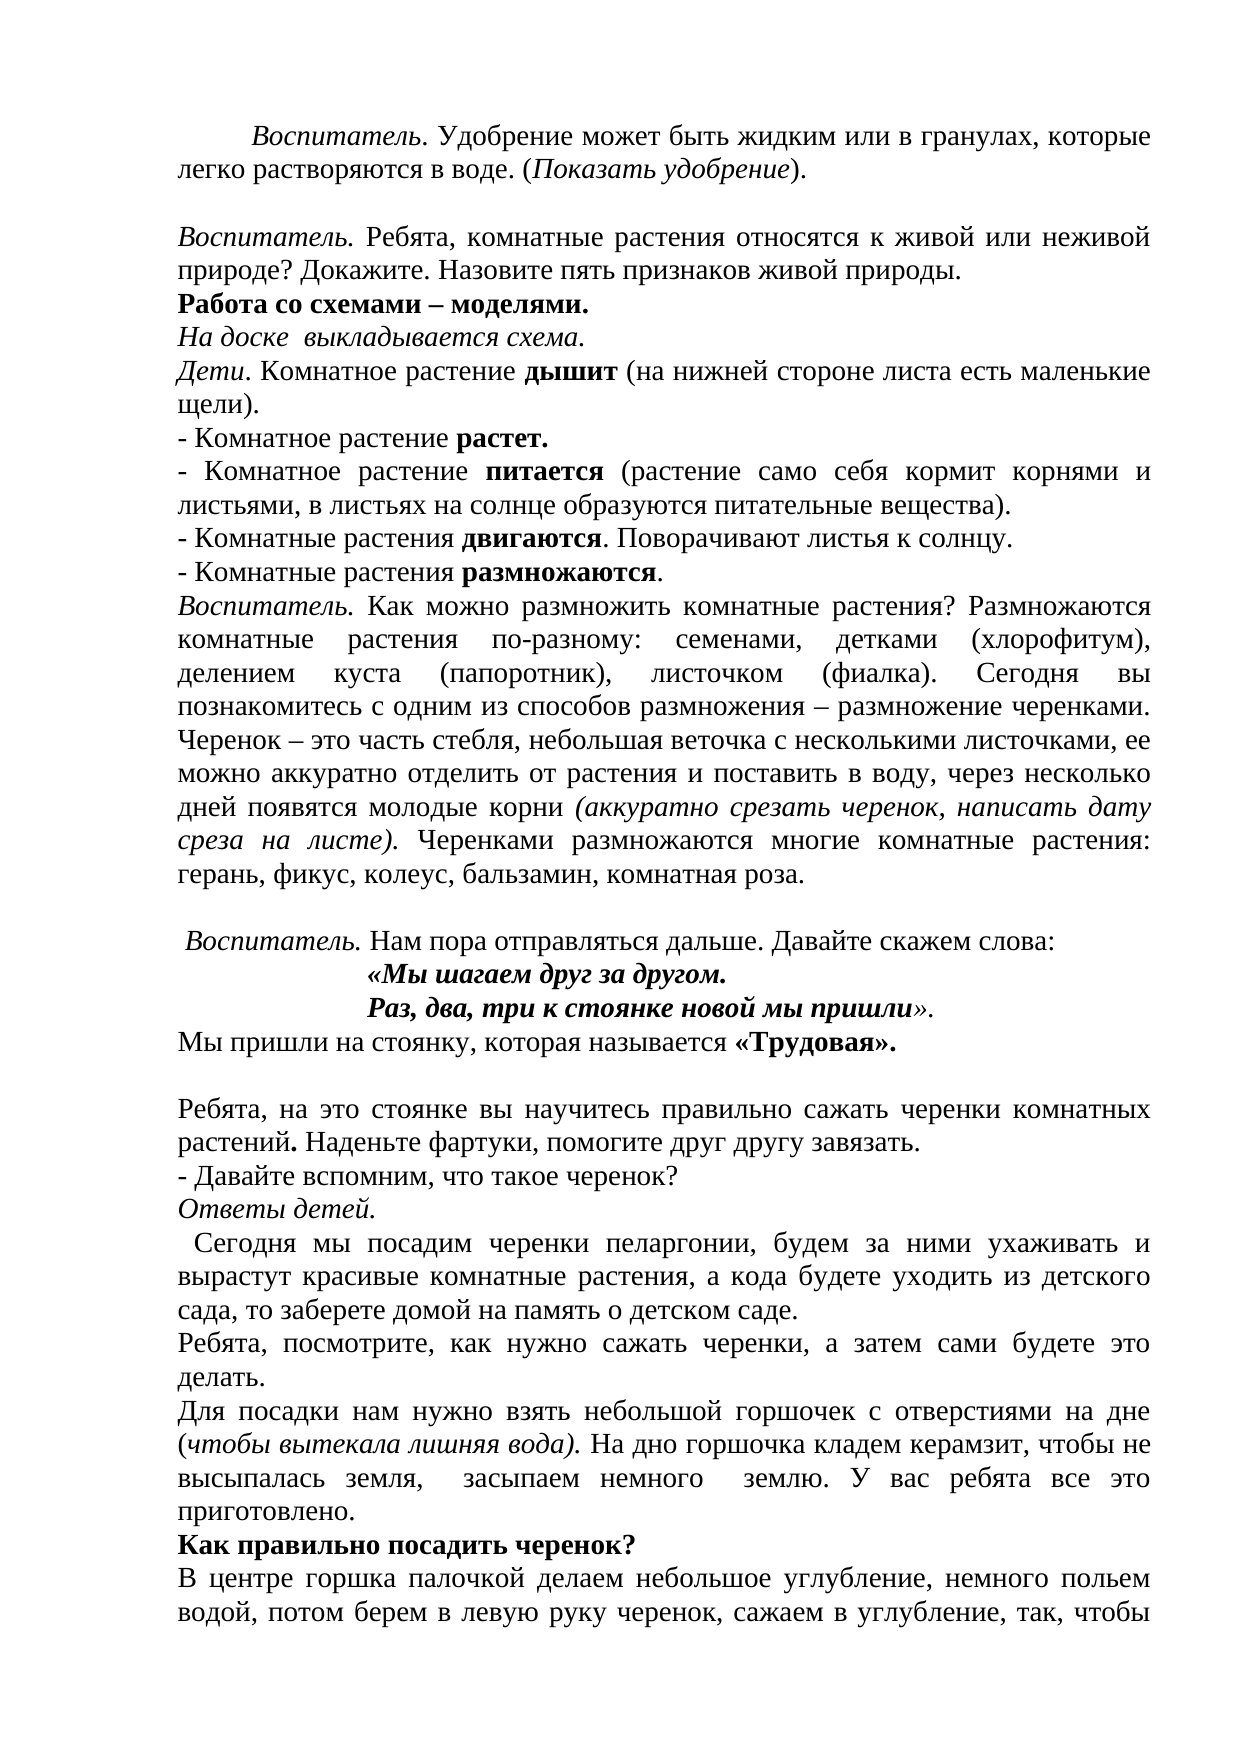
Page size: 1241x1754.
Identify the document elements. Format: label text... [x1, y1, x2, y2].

text Для посадки нам нужно взять небольшой горшочек с отверстиями на дне (чтобы вытекала лишняя вода). На дно горшочка кладем керамзит, чтобы не высыпалась земля, засыпаем немного землю. У вас ребята все это приготовлено. [177, 1393, 1152, 1527]
text Ребята, посмотрите, как нужно сажать черенки, а затем сами будете это делать. [177, 1326, 1152, 1393]
text Дети. Комнатное растение дышит (на нижней стороне листа есть маленькие щели). [177, 353, 1152, 420]
text Воспитатель. Удобрение может быть жидким или в гранулах, которые легко растворяются в воде. (Показать удобрение). [177, 118, 1152, 185]
text Воспитатель. Как можно размножить комнатные растения? Размножаются комнатные растения по-разному: семенами, детками (хлорофитум), делением куста (папоротник), листочком (фиалка). Сегодня вы познакомитесь с одним из способов размножения – размножение черенками. Черенок – это часть стебля, небольшая веточка с несколькими листочками, ее можно аккуратно отделить от растения и поставить в воду, через несколько дней появятся молодые корни (аккуратно срезать черенок, написать дату среза на листе). Черенками размножаются многие комнатные растения: герань, фикус, колеус, бальзамин, комнатная роза. [177, 588, 1152, 889]
text Ответы детей. [177, 1191, 1152, 1225]
text - Комнатные растения двигаются. Поворачивают листья к солнцу. [177, 521, 1152, 554]
text Как правильно посадить черенок? [177, 1527, 1152, 1560]
text - Комнатные растения размножаются. [177, 554, 1152, 588]
text Работа со схемами – моделями. [177, 286, 1152, 319]
text Мы пришли на стоянку, которая называется «Трудовая». [177, 1024, 1152, 1057]
text - Давайте вспомним, что такое черенок? [177, 1158, 1152, 1191]
text «Мы шагаем друг за другом. [177, 957, 1152, 990]
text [177, 1560, 1152, 1627]
text На доске выкладывается схема. [177, 319, 1152, 353]
text - Комнатное растение питается (растение само себя кормит корнями и листьями, в листьях на солнце образуются питательные вещества). [177, 453, 1152, 521]
text - Комнатное растение растет. [177, 420, 1152, 453]
text Воспитатель. Нам пора отправляться дальше. Давайте скажем слова: [177, 923, 1152, 957]
text Сегодня мы посадим черенки пеларгонии, будем за ними ухаживать и вырастут красивые комнатные растения, а кода будете уходить из детского сада, то заберете домой на память о детском саде. [177, 1225, 1152, 1326]
text Раз, два, три к стоянке новой мы пришли». [177, 990, 1152, 1024]
text Ребята, на это стоянке вы научитесь правильно сажать черенки комнатных растений. Наденьте фартуки, помогите друг другу завязать. [177, 1091, 1152, 1158]
text Воспитатель. Ребята, комнатные растения относятся к живой или неживой природе? Докажите. Назовите пять признаков живой природы. [177, 219, 1152, 286]
